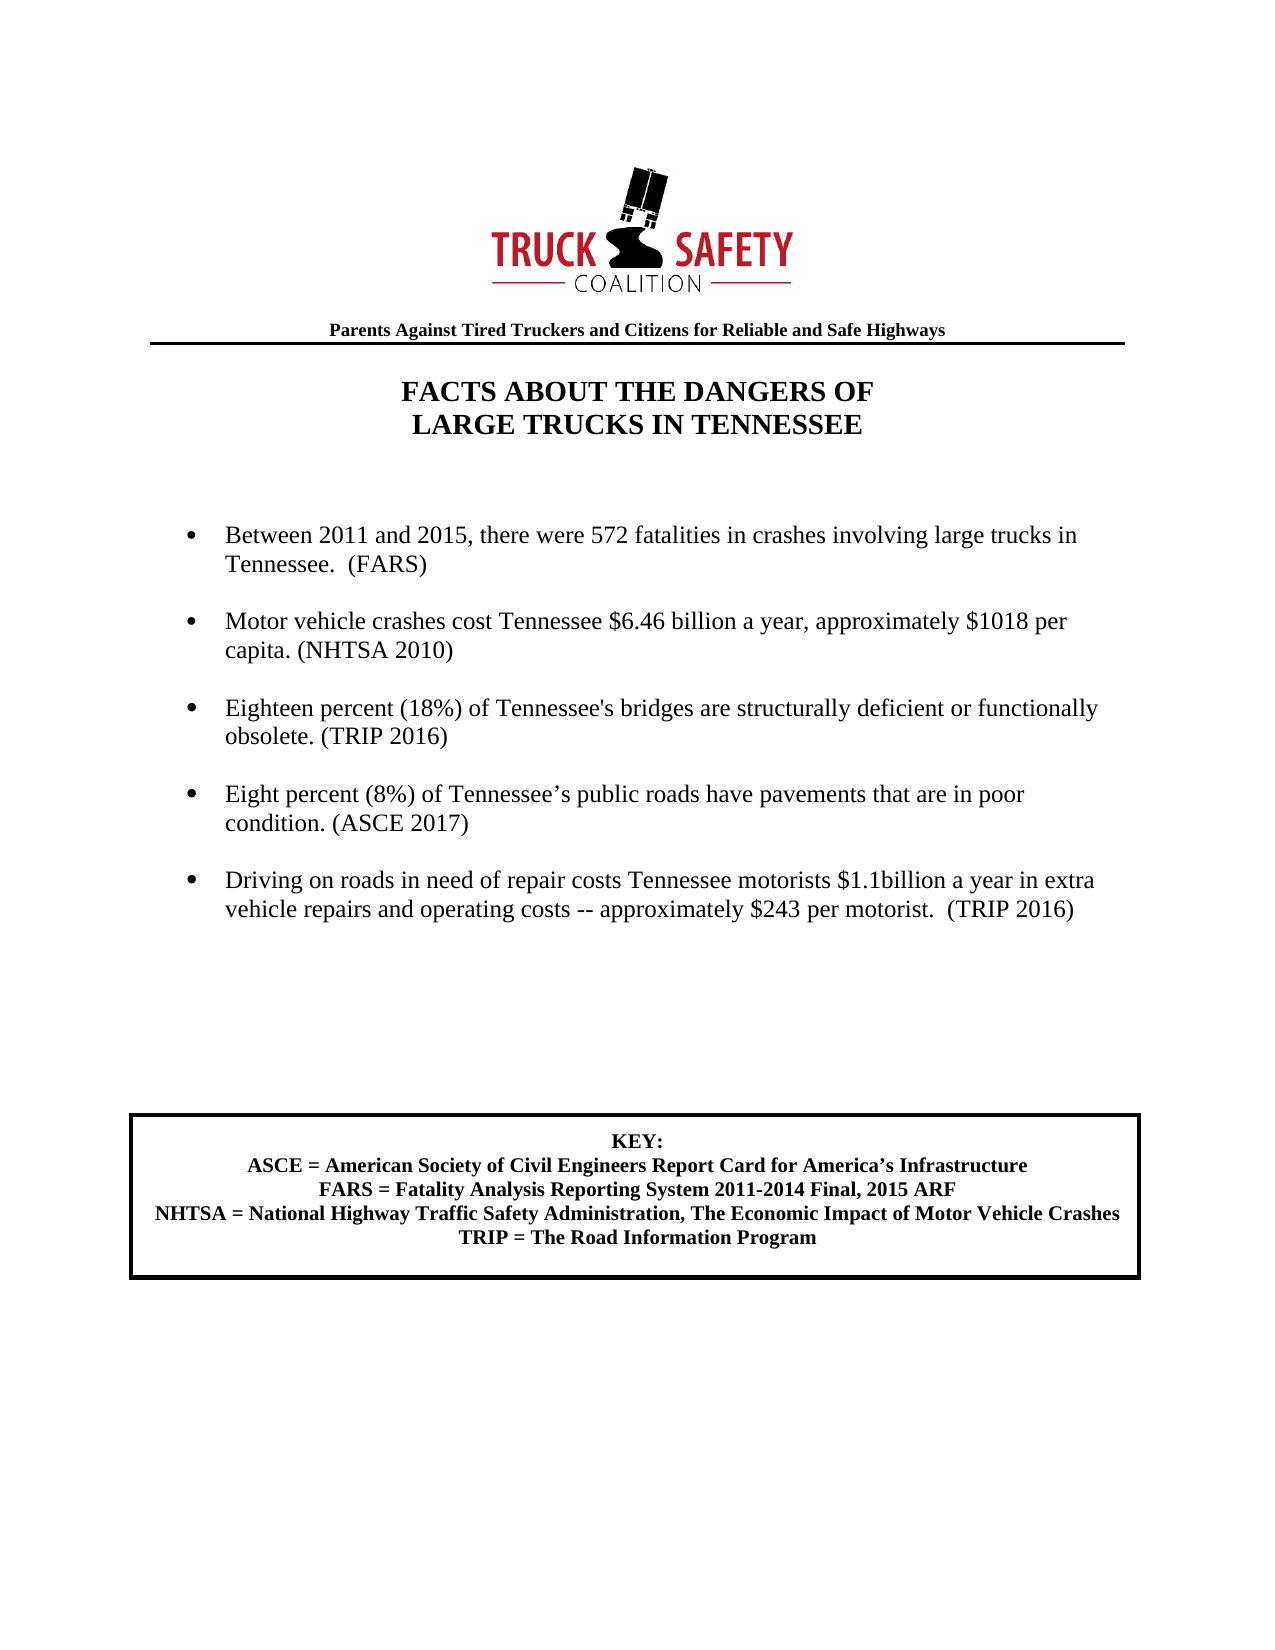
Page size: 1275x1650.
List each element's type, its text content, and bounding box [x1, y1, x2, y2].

list Motor vehicle crashes cost Tennessee $6.46 billion a year, approximately $1018 per capita. (NHTSA 2010) [187, 606, 1125, 664]
text TRIP = The Road Information Program [150, 1225, 1125, 1249]
text ASCE = American Society of Civil Engineers Report Card for America’s Infrastructure [150, 1153, 1125, 1177]
text NHTSA = National Highway Traffic Safety Administration, The Economic Impact of Motor Vehicle Crashes [150, 1201, 1125, 1225]
picture [465, 150, 810, 297]
text FACTS ABOUT THE DANGERS OF [150, 374, 1125, 407]
list Eight percent (8%) of Tennessee’s public roads have pavements that are in poor condition. (ASCE 2017) [187, 779, 1125, 836]
list Driving on roads in need of repair costs Tennessee motorists $1.1billion a year in extra vehicle repairs and operating costs -- approximately $243 per motorist. (TRIP 2016) [187, 865, 1125, 923]
text KEY: [150, 1129, 1125, 1153]
text LARGE TRUCKS IN [150, 407, 1125, 441]
list Eighteen percent (18%) of Tennessee's bridges are structurally deficient or functionally obsolete. (TRIP 2016) [187, 693, 1125, 750]
text FARS = Fatality Analysis Reporting System 2011-2014 Final, 2015 ARF [150, 1177, 1125, 1201]
list Between 2011 and 2015, there were 572 fatalities in crashes involving large trucks in Tennessee. () [187, 520, 1125, 578]
text Parents Against Tired Truckers and Citizens for Reliable and Safe Highways [150, 318, 1125, 342]
